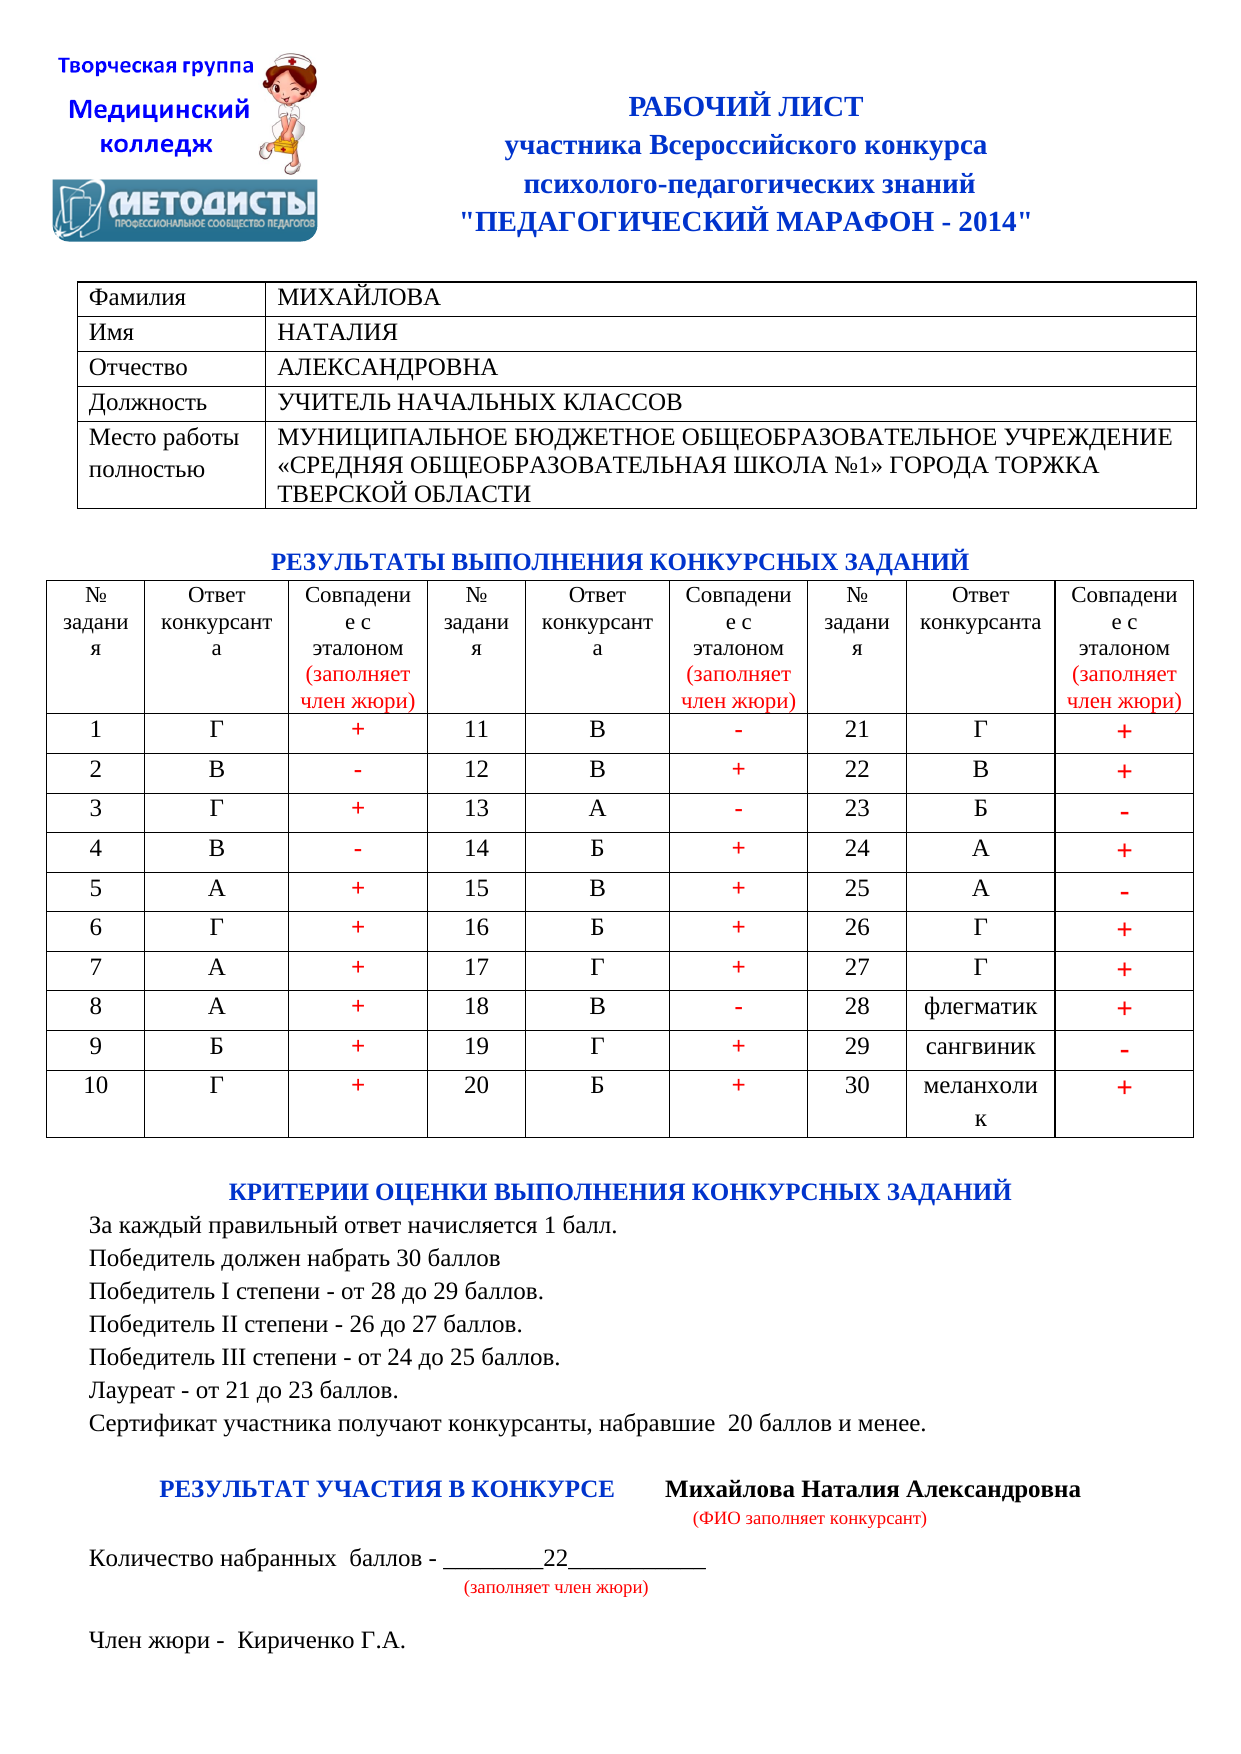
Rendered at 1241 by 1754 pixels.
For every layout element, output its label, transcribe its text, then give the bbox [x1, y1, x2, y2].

text Член жюри - Кириченко Г.А. [89, 1625, 1152, 1654]
table_cell + [670, 1071, 807, 1137]
table_cell + [289, 912, 427, 951]
table_cell 28 [808, 991, 906, 1030]
table_cell + [1056, 1071, 1193, 1137]
table_cell 6 [47, 912, 144, 951]
table_cell В [907, 754, 1054, 792]
table_cell Г [145, 912, 288, 951]
table_cell 19 [428, 1031, 525, 1069]
table_header Михайлова [266, 283, 1196, 316]
table_cell + [670, 754, 807, 792]
table_cell 8 [47, 991, 144, 1030]
table_cell 27 [808, 952, 906, 990]
table_cell 18 [428, 991, 525, 1030]
text Победитель II степени - 26 до 27 баллов. [89, 1309, 1152, 1338]
table_cell Г [526, 1031, 669, 1069]
table_header Совпадение с эталоном (заполняет член жюри) [289, 581, 427, 713]
table_cell Наталия [266, 317, 1196, 351]
table_header № задания [808, 581, 906, 713]
table_cell В [145, 754, 288, 792]
text РАБОЧИЙ ЛИСТ [89, 89, 1152, 122]
table_cell Г [145, 714, 288, 753]
table_cell Учитель начальных классов [266, 387, 1196, 421]
table_header Фамилия [78, 283, 265, 316]
table_cell 2 [47, 754, 144, 792]
table_cell 15 [428, 873, 525, 911]
table_cell 21 [808, 714, 906, 753]
text Победитель I степени - от 28 до 29 баллов. [89, 1276, 1152, 1305]
table_cell - [670, 714, 807, 753]
table_cell Г [145, 794, 288, 832]
table_cell + [1056, 912, 1193, 951]
table_cell Б [526, 1071, 669, 1137]
table_cell + [289, 1031, 427, 1069]
table_cell 24 [808, 833, 906, 872]
table_cell 12 [428, 754, 525, 792]
table_cell 23 [808, 794, 906, 832]
table_cell Б [526, 912, 669, 951]
table_cell Имя [78, 317, 265, 351]
table_cell - [289, 833, 427, 872]
text Сертификат участника получают конкурсанты, набравшие 20 баллов и менее. [89, 1408, 1152, 1437]
table_cell + [670, 873, 807, 911]
table_cell 16 [428, 912, 525, 951]
table_cell Б [907, 794, 1054, 832]
table_cell Б [526, 833, 669, 872]
table_cell В [145, 833, 288, 872]
table_cell Отчество [78, 352, 265, 386]
table_cell 5 [47, 873, 144, 911]
table_cell В [526, 714, 669, 753]
table_cell флегматик [907, 991, 1054, 1030]
table_cell 26 [808, 912, 906, 951]
text Результаты выполнения конкурсных заданий [89, 547, 1152, 576]
table_cell 25 [808, 873, 906, 911]
text участника Всероссийского конкурса [89, 127, 1152, 161]
table_cell + [289, 1071, 427, 1137]
table_cell В [526, 873, 669, 911]
table_cell А [145, 991, 288, 1030]
table_header № задания [47, 581, 144, 713]
text Критерии оценки выполнения конкурсных заданий [89, 1177, 1152, 1206]
table_cell сангвиник [907, 1031, 1054, 1069]
table_cell - [1056, 794, 1193, 832]
table_cell + [289, 952, 427, 990]
table_header № задания [428, 581, 525, 713]
table_cell 20 [428, 1071, 525, 1137]
table_cell + [1056, 952, 1193, 990]
table_cell Г [907, 912, 1054, 951]
table_cell + [670, 952, 807, 990]
table_cell В [526, 991, 669, 1030]
table_cell + [670, 912, 807, 951]
table_cell Б [145, 1031, 288, 1069]
table_cell + [289, 714, 427, 753]
table_cell - [1056, 873, 1193, 911]
table_cell 22 [808, 754, 906, 792]
text Лауреат - от 21 до 23 баллов. [89, 1375, 1152, 1404]
table_cell + [1056, 991, 1193, 1030]
table_cell 3 [47, 794, 144, 832]
table_cell А [145, 952, 288, 990]
table_cell 13 [428, 794, 525, 832]
table_header Совпадение с эталоном (заполняет член жюри) [1056, 581, 1193, 713]
table_cell 9 [47, 1031, 144, 1069]
table_cell Г [907, 952, 1054, 990]
text Результат участия в конкурсе Михайлова Наталия Александровна [89, 1474, 1152, 1503]
table_header Ответ конкурсанта [526, 581, 669, 713]
table_cell 1 [47, 714, 144, 753]
text (заполняет член жюри) [89, 1576, 1152, 1597]
table_header Совпадение с эталоном (заполняет член жюри) [670, 581, 807, 713]
table_cell Г [145, 1071, 288, 1137]
table_cell Должность [78, 387, 265, 421]
table_header Ответ конкурсанта [907, 581, 1054, 713]
table_cell + [670, 1031, 807, 1069]
text психолого-педагогических знаний [89, 166, 1152, 199]
table_cell 14 [428, 833, 525, 872]
table_cell + [1056, 714, 1193, 753]
table_cell А [526, 794, 669, 832]
table_cell + [1056, 754, 1193, 792]
table_cell - [289, 754, 427, 792]
table_cell Место работы полностью [78, 422, 265, 508]
text Победитель III степени - от 24 до 25 баллов. [89, 1342, 1152, 1371]
table_cell меланхолик [907, 1071, 1054, 1137]
table_cell 17 [428, 952, 525, 990]
table_cell 30 [808, 1071, 906, 1137]
table_cell Г [526, 952, 669, 990]
text (ФИО заполняет конкурсант) [89, 1507, 1152, 1529]
table_cell Муниципальное бюджетное общеобразовательное учреждение «Средняя общеобразовательная школа №1» города торжка Тверской области [266, 422, 1196, 508]
table_cell 10 [47, 1071, 144, 1137]
text За каждый правильный ответ начисляется 1 балл. [89, 1210, 1152, 1239]
table_cell А [907, 833, 1054, 872]
table_cell - [670, 794, 807, 832]
text "Педагогический марафон - 2014" [89, 204, 1152, 238]
table_cell А [907, 873, 1054, 911]
table_cell - [1056, 1031, 1193, 1069]
table_cell 4 [47, 833, 144, 872]
picture [52, 49, 318, 242]
table_cell - [670, 991, 807, 1030]
table_cell + [1056, 833, 1193, 872]
text Количество набранных баллов - ________22___________ [89, 1543, 1152, 1572]
table_cell 7 [47, 952, 144, 990]
text Победитель должен набрать 30 баллов [89, 1243, 1152, 1272]
table_header Ответ конкурсанта [145, 581, 288, 713]
table_cell 29 [808, 1031, 906, 1069]
table_cell А [145, 873, 288, 911]
table_cell 11 [428, 714, 525, 753]
table_cell александровна [266, 352, 1196, 386]
table_cell Г [907, 714, 1054, 753]
table_cell + [670, 833, 807, 872]
table_cell + [289, 991, 427, 1030]
table_cell В [526, 754, 669, 792]
table_cell + [289, 794, 427, 832]
table_cell + [289, 873, 427, 911]
